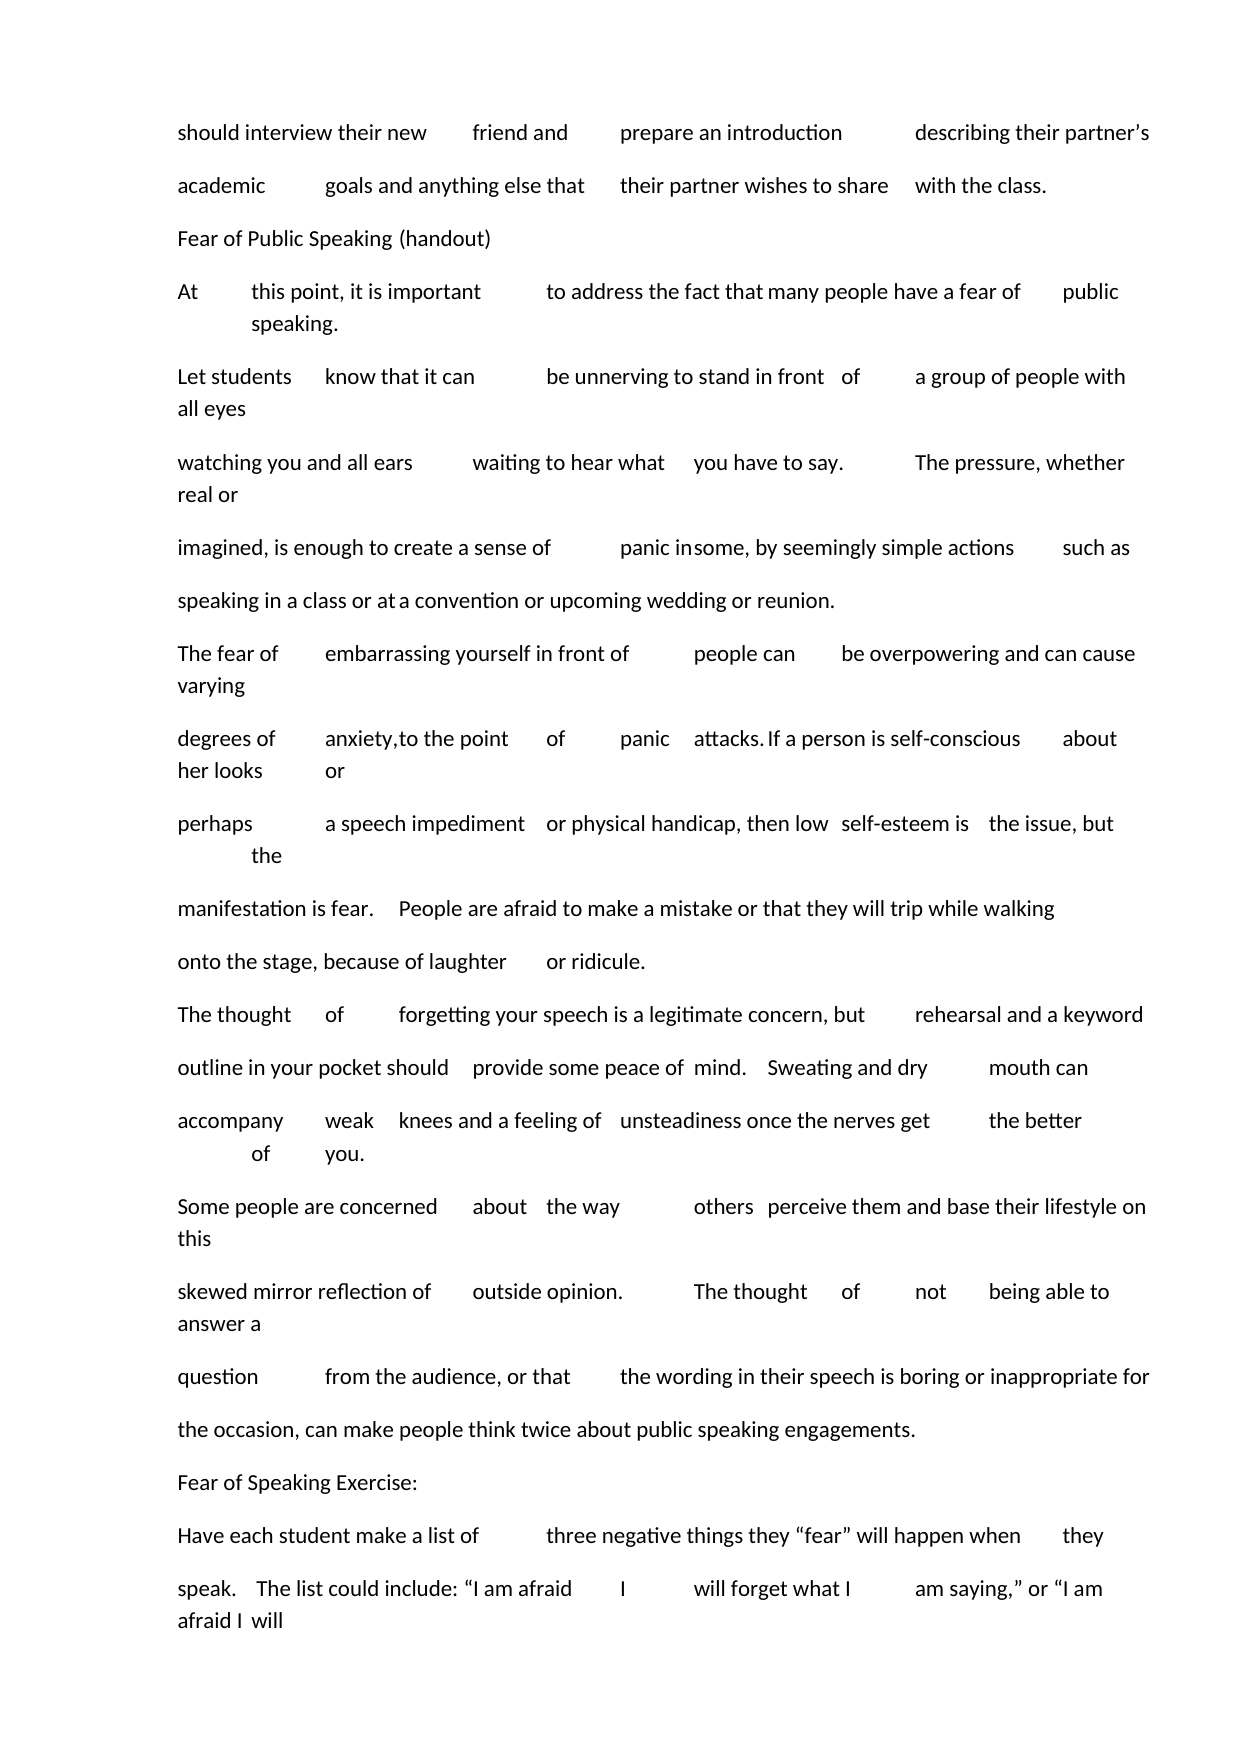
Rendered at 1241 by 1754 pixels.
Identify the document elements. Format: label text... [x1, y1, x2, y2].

text should interview their new friend and prepare an introduction describing their partner’s [177, 118, 1152, 146]
text onto the stage, because of laughter or ridicule. [177, 947, 1152, 976]
text manifestation is fear. People are afraid to make a mistake or that they will trip while walking [177, 894, 1152, 922]
text speaking in a class or at a convention or upcoming wedding or reunion. [177, 586, 1152, 614]
text Fear of Public Speaking (handout) [177, 224, 1152, 252]
text degrees of anxiety, to the point of panic attacks. If a person is self-conscious about her looks or [177, 724, 1152, 784]
text Let students know that it can be unnerving to stand in front of a group of people with all eyes [177, 362, 1152, 423]
text accompany weak knees and a feeling of unsteadiness once the nerves get the better of you. [177, 1107, 1152, 1167]
text Some people are concerned about the way others perceive them and base their lifestyle on this [177, 1192, 1152, 1252]
text watching you and all ears waiting to hear what you have to say. The pressure, whether real or [177, 448, 1152, 508]
text academic goals and anything else that their partner wishes to share with the class. [177, 171, 1152, 199]
text speak. The list could include: “I am afraid I will forget what I am saying,” or “I am afraid I will [177, 1574, 1152, 1634]
text The fear of embarrassing yourself in front of people can be overpowering and can cause varying [177, 639, 1152, 699]
text At this point, it is important to address the fact that many people have a fear of public speaking. [177, 277, 1152, 337]
text imagined, is enough to create a sense of panic in some, by seemingly simple actions such as [177, 533, 1152, 561]
text Have each student make a list of three negative things they “fear” will happen when they [177, 1521, 1152, 1549]
text skewed mirror reflection of outside opinion. The thought of not being able to answer a [177, 1277, 1152, 1337]
text outline in your pocket should provide some peace of mind. Sweating and dry mouth can [177, 1053, 1152, 1082]
text question from the audience, or that the wording in their speech is boring or inappropriate for [177, 1362, 1152, 1390]
text The thought of forgetting your speech is a legitimate concern, but rehearsal and a keyword [177, 1001, 1152, 1028]
text perhaps a speech impediment or physical handicap, then low self-esteem is the issue, but the [177, 809, 1152, 869]
text the occasion, can make people think twice about public speaking engagements. [177, 1415, 1152, 1443]
text Fear of Speaking Exercise: [177, 1468, 1152, 1496]
